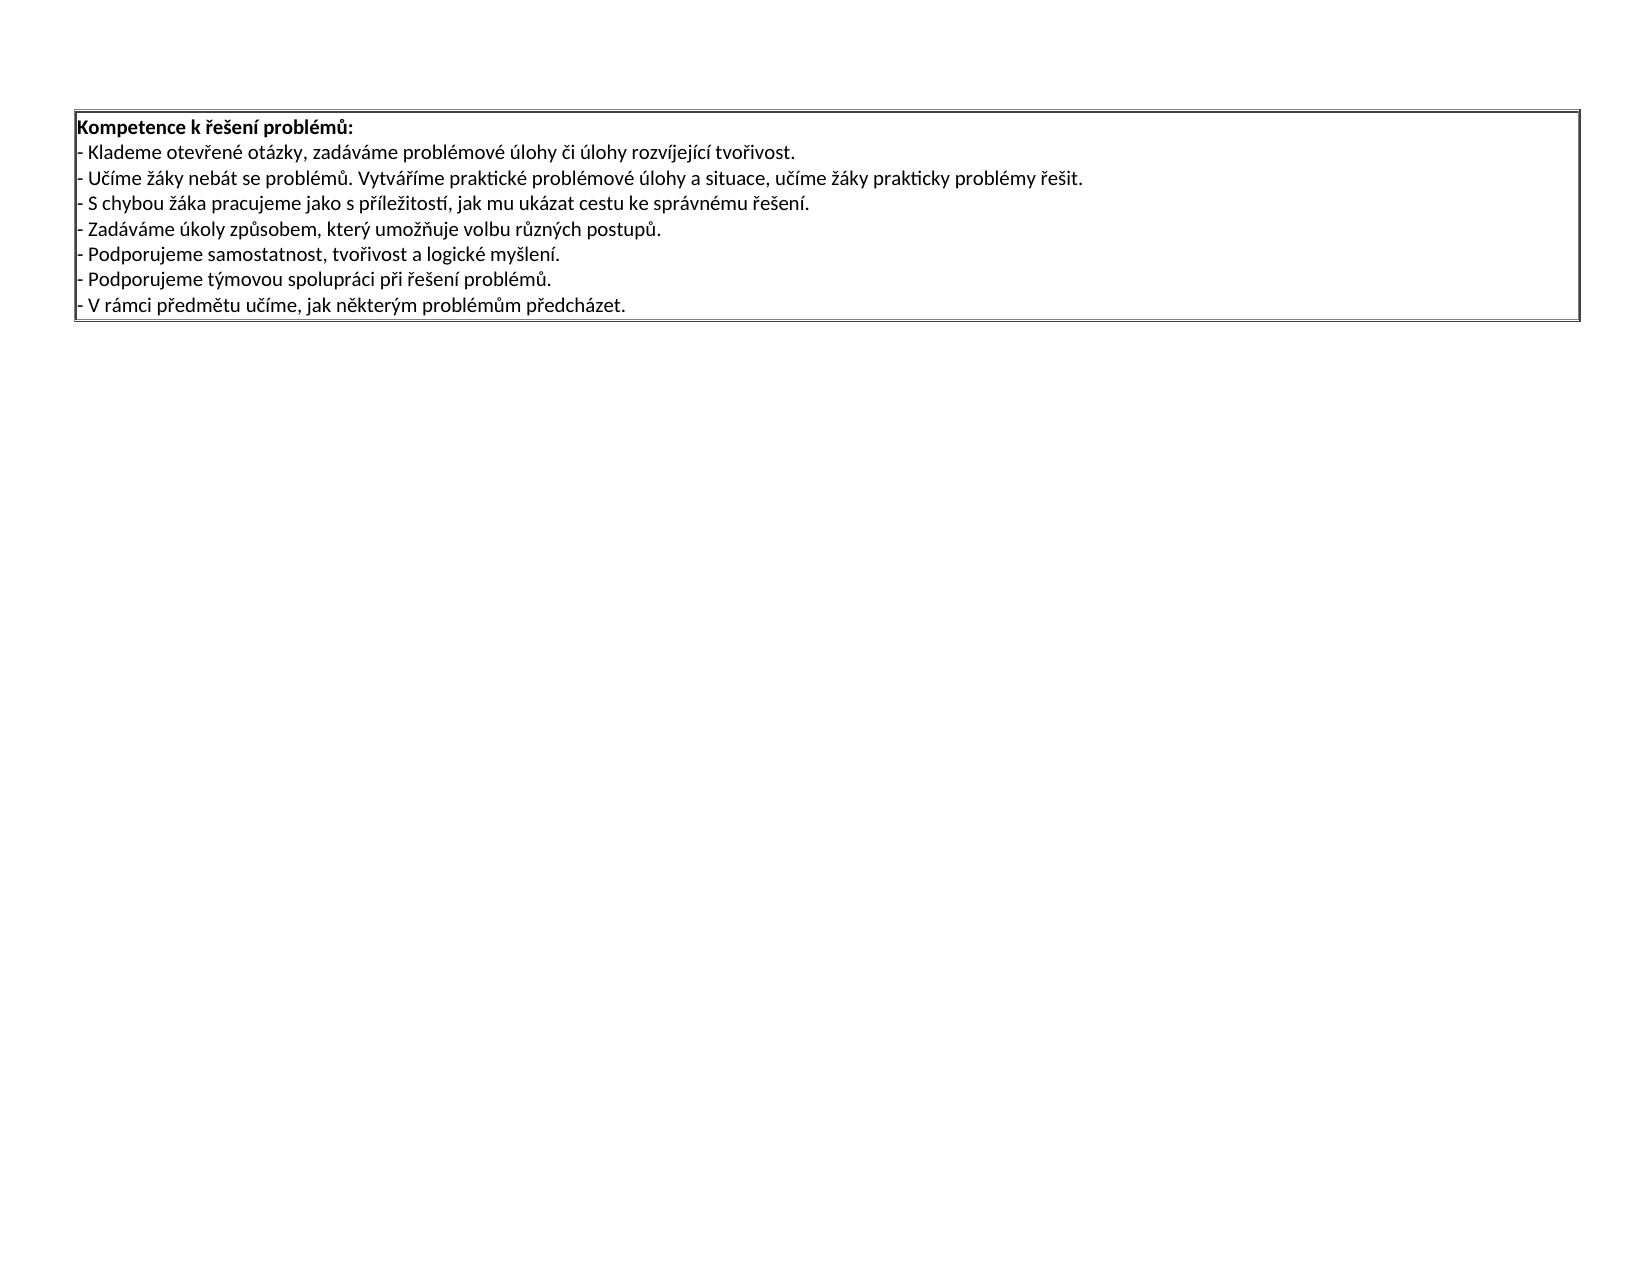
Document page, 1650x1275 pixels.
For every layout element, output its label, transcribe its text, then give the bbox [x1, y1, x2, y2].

table_cell Kompetence k řešení problémů: - Klademe otevřené otázky, zadáváme problémové úlohy či úlohy rozvíjející tvořivost. - Učíme žáky nebát se problémů. Vytváříme praktické problémové úlohy a situace, učíme žáky prakticky problémy řešit. - S chybou žáka pracujeme jako s příležitostí, jak mu ukázat cestu ke správnému řešení. - Zadáváme úkoly způsobem, který umožňuje volbu různých postupů. - Podporujeme samostatnost, tvořivost a logické myšlení. - Podporujeme týmovou spolupráci při řešení problémů. - V rámci předmětu učíme, jak některým problémům předcházet. [77, 113, 1578, 319]
